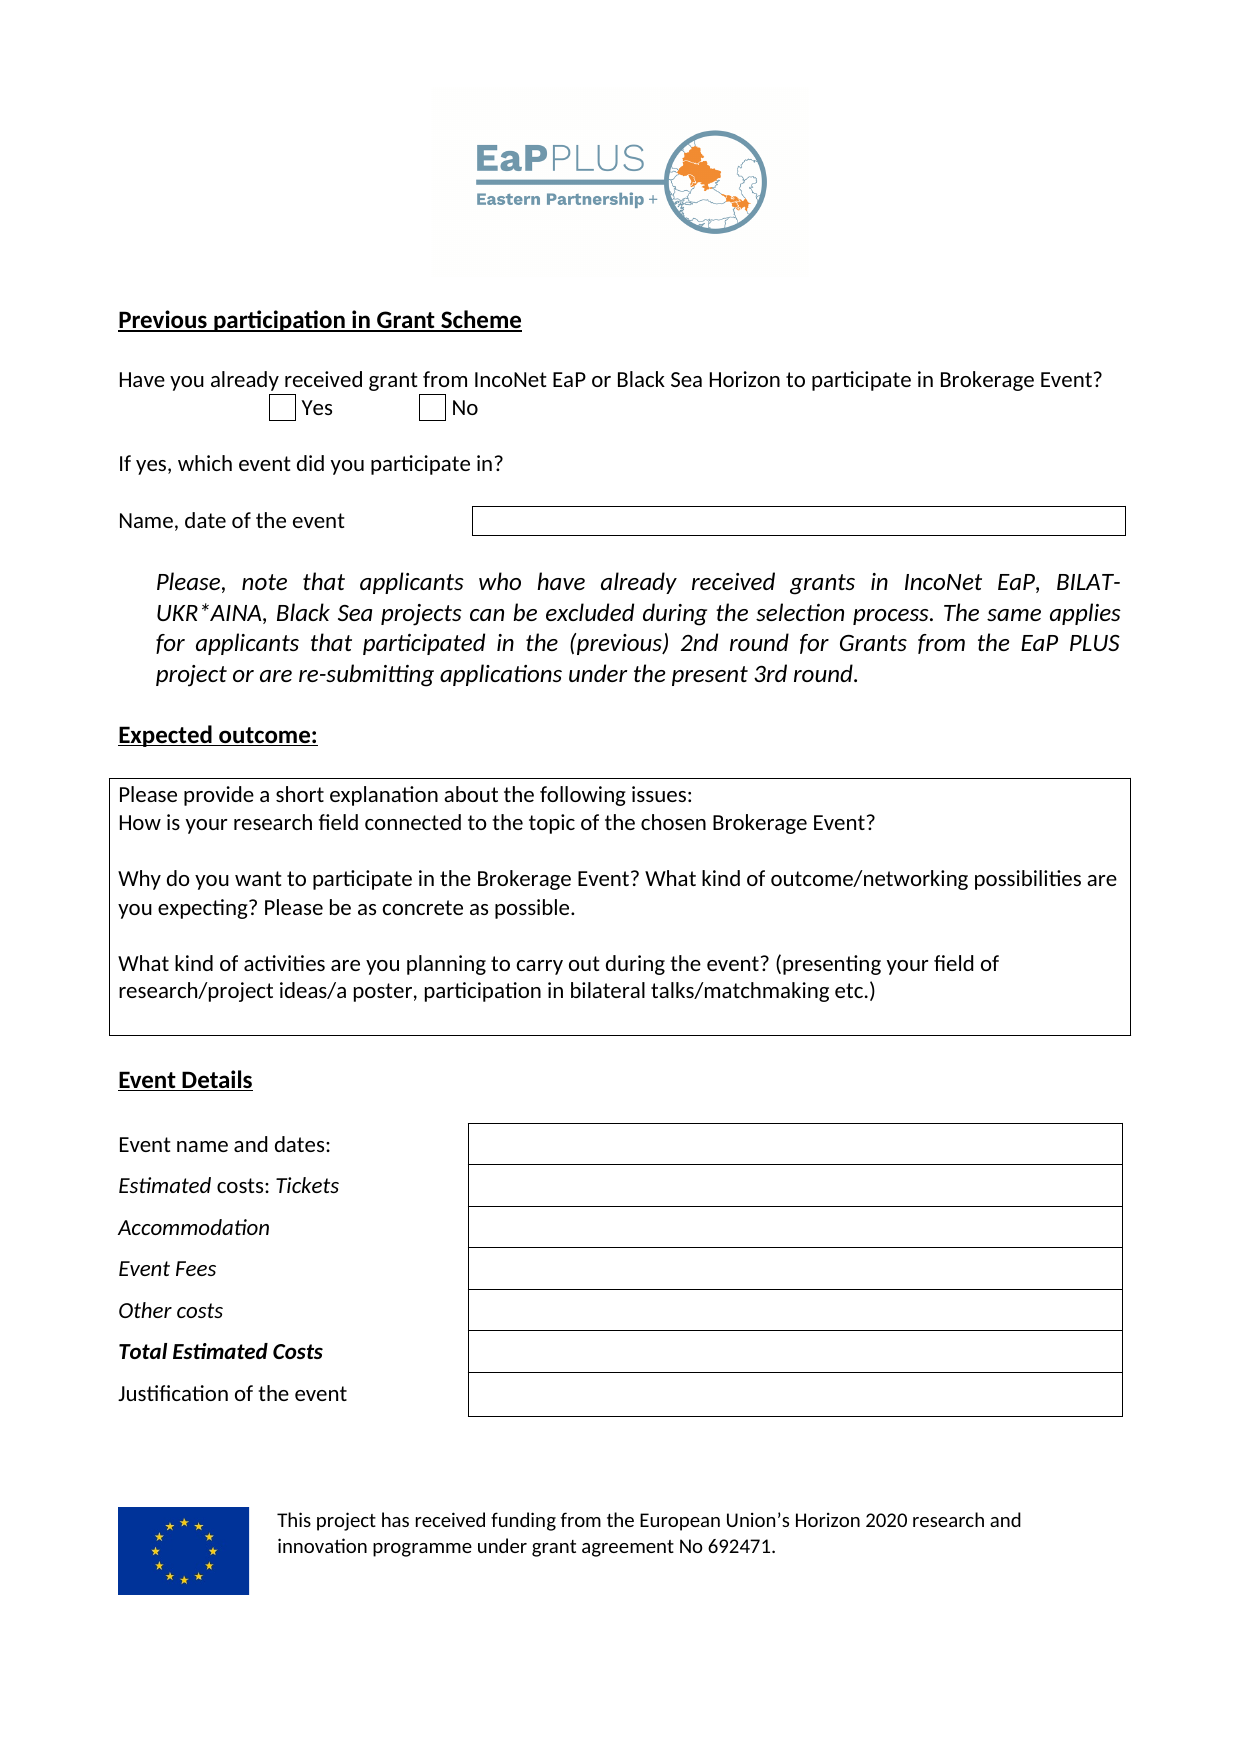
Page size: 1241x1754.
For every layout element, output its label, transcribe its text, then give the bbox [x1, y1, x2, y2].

text Have you already received grant from IncoNet EaP or Black Sea Horizon to participate in Brokerage Event? Yes No [118, 366, 1122, 422]
table_cell [469, 1207, 1122, 1247]
table_cell Estimated costs: Tickets [107, 1164, 468, 1206]
table_cell [469, 1373, 1122, 1416]
text How is your research field connected to the topic of the chosen Brokerage Event? [118, 808, 1122, 837]
text If yes, which event did you participate in? [118, 449, 1122, 478]
table_cell Event Fees [107, 1247, 468, 1289]
table_cell [469, 1331, 1122, 1372]
picture [431, 87, 809, 277]
table_header Event name and dates: [107, 1123, 468, 1164]
table_cell Accommodation [107, 1206, 468, 1247]
text Previous participation in Grant Scheme [118, 304, 1122, 335]
text What kind of activities are you planning to carry out during the event? (presenting your field of research/project ideas/a poster, participation in bilateral talks/matchmaking etc.) [118, 949, 1122, 1005]
table_cell [469, 1248, 1122, 1289]
table_cell Total Estimated Costs [107, 1330, 468, 1372]
text Please, note that applicants who have already received grants in IncoNet EaP, BILAT-UKR*AINA, Black Sea projects can be excluded during the selection process. The same applies for applicants that participated in the (previous) 2nd round for Grants from the EaP PLUS project or are re-submitting applications under the present 3rd round. [156, 566, 1122, 688]
text Expected outcome: [118, 719, 1122, 749]
text Event Details [118, 1064, 1122, 1094]
table_header [473, 507, 1125, 535]
table_cell Justification of the event [107, 1372, 468, 1416]
picture [118, 1507, 250, 1595]
table_header [469, 1124, 1122, 1164]
table_cell [469, 1165, 1122, 1206]
table_header Name, date of the event [107, 506, 472, 535]
text Why do you want to participate in the Brokerage Event? What kind of outcome/networking possibilities are you expecting? Please be as concrete as possible. [118, 864, 1122, 921]
text Please provide a short explanation about the following issues: [110, 779, 1130, 808]
table_cell [469, 1290, 1122, 1330]
table_cell Other costs [107, 1289, 468, 1330]
